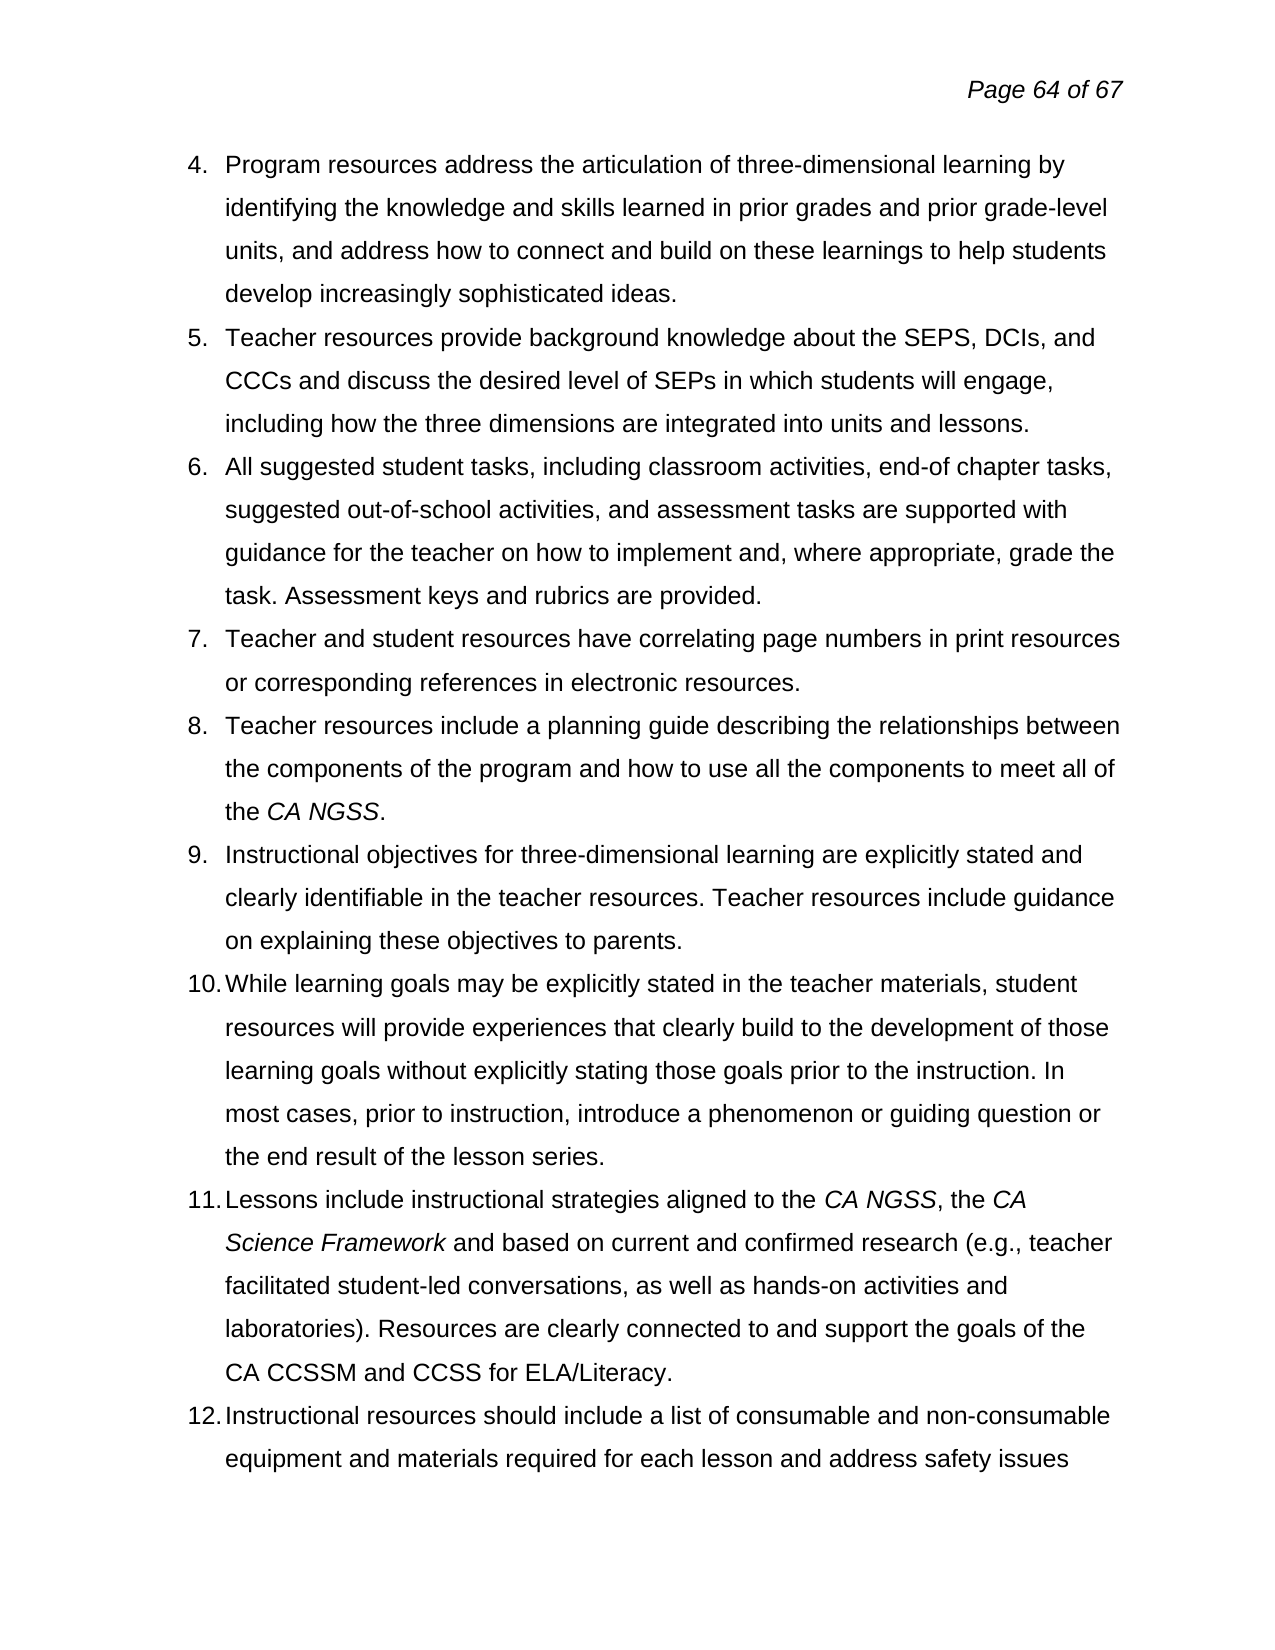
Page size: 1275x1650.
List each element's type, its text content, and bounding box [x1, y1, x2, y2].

list While learning goals may be explicitly stated in the teacher materials, student resources will provide experiences that clearly build to the development of those learning goals without explicitly stating those goals prior to the instruction. In most cases, prior to instruction, introduce a phenomenon or guiding question or the end result of the lesson series. [187, 969, 1125, 1171]
list Teacher resources provide background knowledge about the SEPS, DCIs, and CCCs and discuss the desired level of SEPs in which students will engage, including how the three dimensions are integrated into units and lessons. [187, 322, 1125, 437]
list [187, 1401, 1125, 1472]
list Teacher and student resources have correlating page numbers in print resources or corresponding references in electronic resources. [187, 624, 1125, 696]
list Teacher resources include a planning guide describing the relationships between the components of the program and how to use all the components to meet all of the CA NGSS. [187, 711, 1125, 826]
list Instructional objectives for three-dimensional learning are explicitly stated and clearly identifiable in the teacher resources. Teacher resources include guidance on explaining these objectives to parents. [187, 840, 1125, 955]
list All suggested student tasks, including classroom activities, end-of chapter tasks, suggested out-of-school activities, and assessment tasks are supported with guidance for the teacher on how to implement and, where appropriate, grade the task. Assessment keys and rubrics are provided. [187, 452, 1125, 610]
list Lessons include instructional strategies aligned to the CA NGSS, the CA Science Framework and based on current and confirmed research (e.g., teacher facilitated student-led conversations, as well as hands-on activities and laboratories). Resources are clearly connected to and support the goals of the CA CCSSM and CCSS for ELA/Literacy. [187, 1185, 1125, 1386]
list Program resources address the articulation of three-dimensional learning by identifying the knowledge and skills learned in prior grades and prior grade-level units, and address how to connect and build on these learnings to help students develop increasingly sophisticated ideas. [187, 150, 1125, 308]
